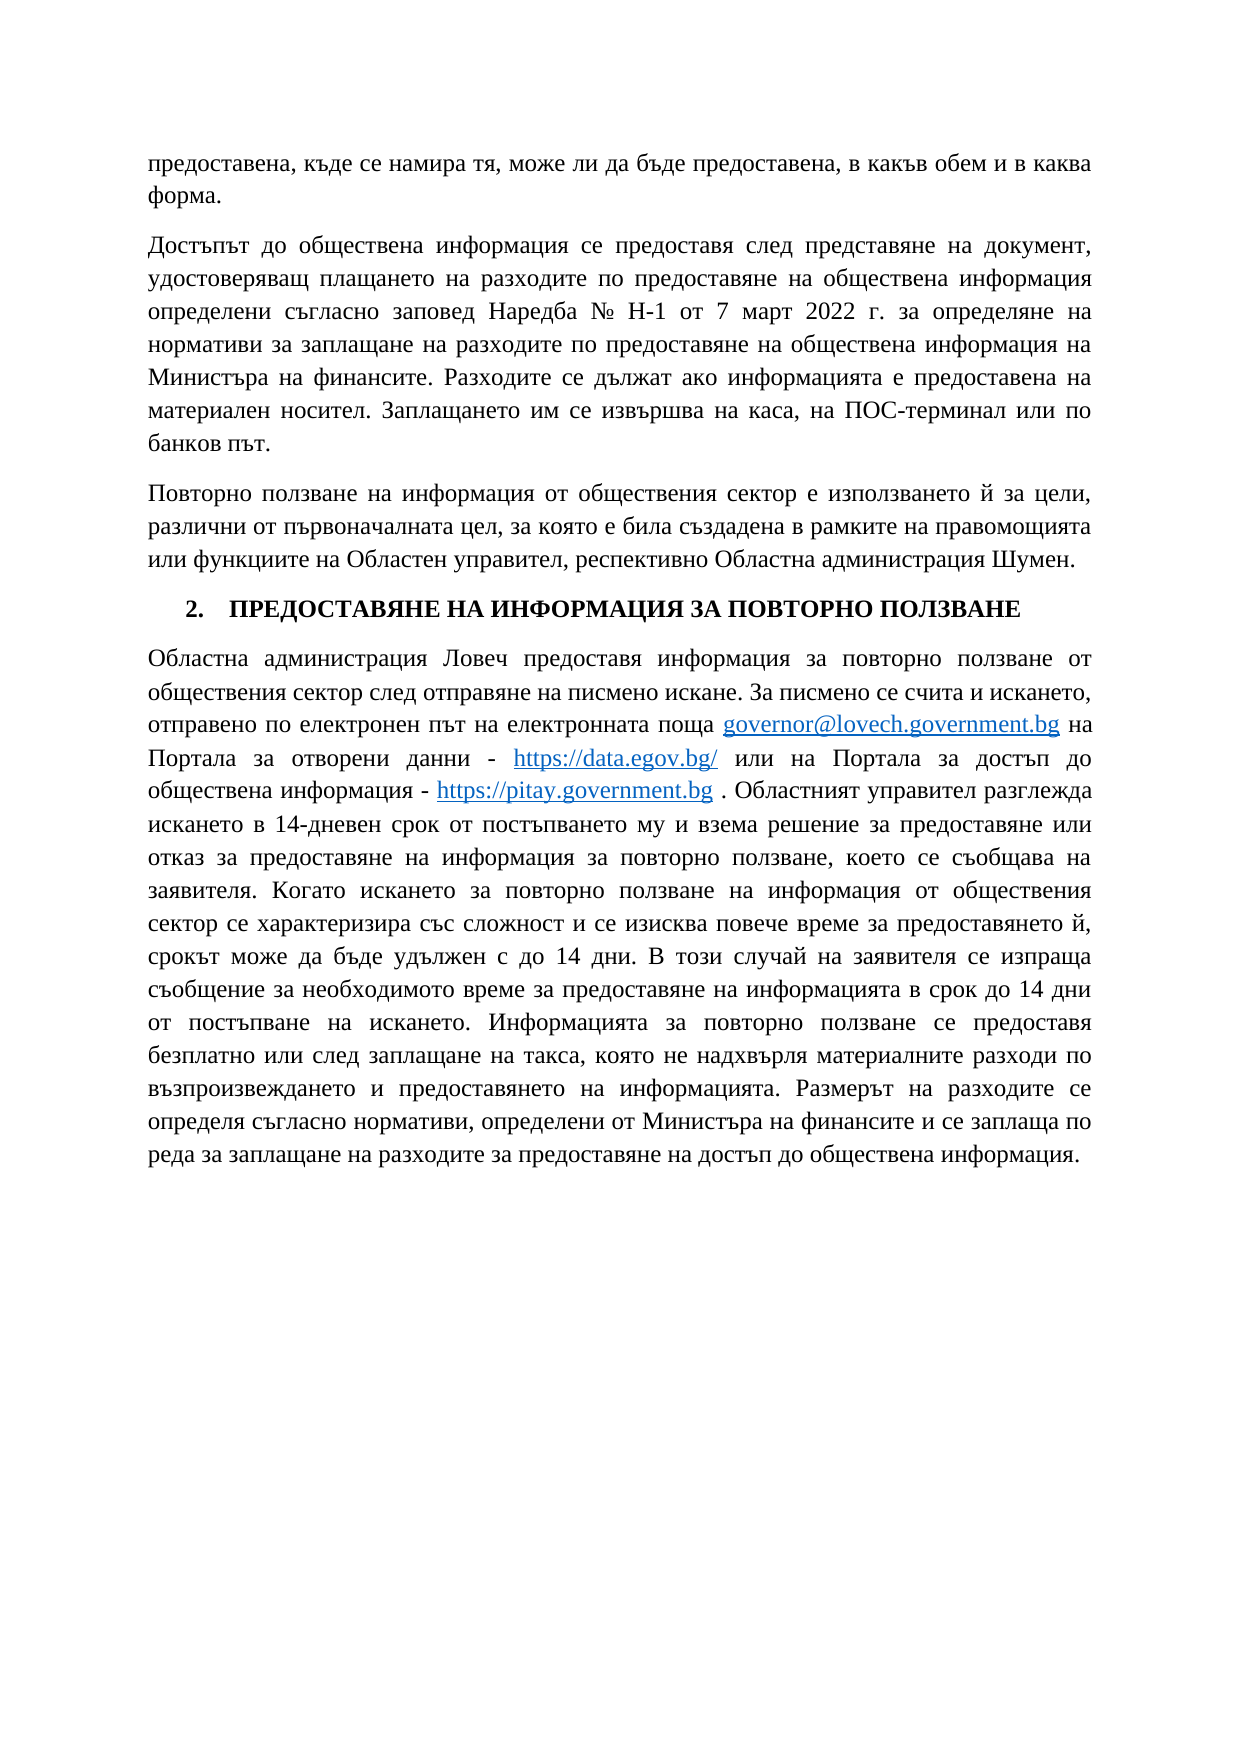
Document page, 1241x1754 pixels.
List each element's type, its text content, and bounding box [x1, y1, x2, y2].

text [148, 148, 1093, 209]
text Достъпът до обществена информация се предоставя след представяне на документ, удостоверяващ плащането на разходите по предоставяне на обществена информация определени съгласно заповед Наредба № Н-1 от 7 март 2022 г. за определяне на нормативи за заплащане на разходите по предоставяне на обществена информация на Министъра на финансите. Разходите се дължат ако информацията е предоставена на материален носител. Заплащането им се извършва на каса, на ПОС-терминал или по банков път. [148, 230, 1093, 457]
text Повторно ползване на информация от обществения сектор е използването й за цели, различни от първоначалната цел, за която е била създадена в рамките на правомощията или функциите на Областен управител, респективно Областна администрация Шумен. [148, 478, 1093, 573]
text Областна администрация Ловеч предоставя информация за повторно ползване от обществения сектор след отправяне на писмено искане. За писмено се счита и искането, отправено по електронен път на електронната поща governor@lovech.government.bg на Портала за отворени данни - https://data.egov.bg/ или на Портала за достъп до обществена информация - https://pitay.government.bg . Областният управител разглежда искането в 14-дневен срок от постъпването му и взема решение за предоставяне или отказ за предоставяне на информация за повторно ползване, което се съобщава на заявителя. Когато искането за повторно ползване на информация от обществения сектор се характеризира със сложност и се изисква повече време за предоставянето й, срокът може да бъде удължен с до 14 дни. В този случай на заявителя се изпраща съобщение за необходимото време за предоставяне на информацията в срок до 14 дни от постъпване на искането. Информацията за повторно ползване се предоставя безплатно или след заплащане на такса, която не надхвърля материалните разходи по възпроизвеждането и предоставянето на информацията. Размерът на разходите се определя съгласно нормативи, определени от Министъра на финансите и се заплаща по реда за заплащане на разходите за предоставяне на достъп до обществена информация. [148, 643, 1093, 1168]
list ПРЕДОСТАВЯНЕ НА ИНФОРМАЦИЯ ЗА ПОВТОРНО ПОЛЗВАНЕ [185, 594, 1093, 623]
